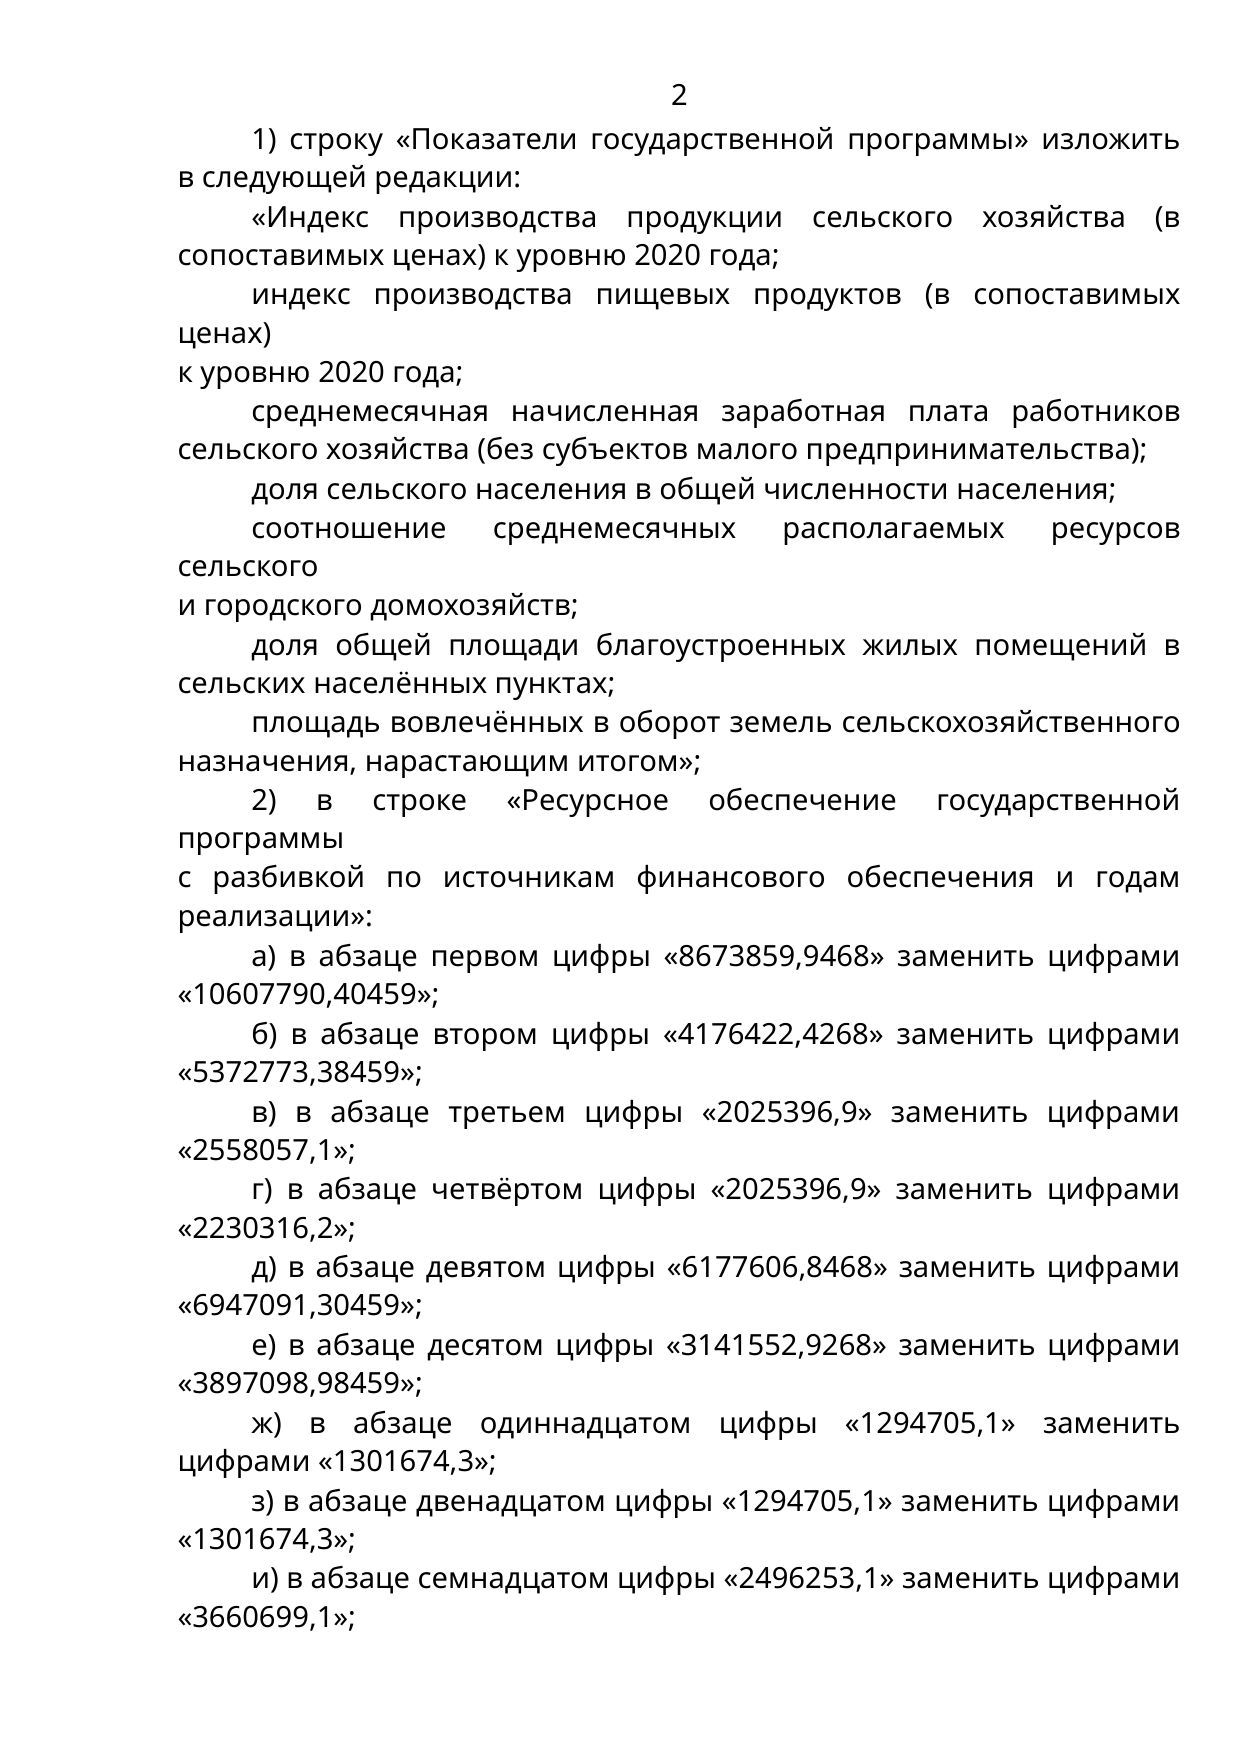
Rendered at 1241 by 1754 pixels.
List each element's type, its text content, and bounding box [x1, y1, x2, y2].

text доля сельского населения в общей численности населения; [177, 468, 1181, 507]
text 1) строку «Показатели государственной программы» изложить в следующей редакции: [177, 118, 1181, 196]
text д) в абзаце девятом цифры «6177606,8468» заменить цифрами «6947091,30459»; [177, 1247, 1181, 1324]
text соотношение среднемесячных располагаемых ресурсов сельского и городского домохозяйств; [177, 507, 1181, 624]
text г) в абзаце четвёртом цифры «2025396,9» заменить цифрами «2230316,2»; [177, 1169, 1181, 1247]
text доля общей площади благоустроенных жилых помещений в сельских населённых пунктах; [177, 624, 1181, 702]
text в) в абзаце третьем цифры «2025396,9» заменить цифрами «2558057,1»; [177, 1091, 1181, 1169]
text «Индекс производства продукции сельского хозяйства (в сопоставимых ценах) к уровню 2020 года; [177, 196, 1181, 274]
text 2) в строке «Ресурсное обеспечение государственной программы с разбивкой по источникам финансового обеспечения и годам реализации»: [177, 779, 1181, 935]
text среднемесячная начисленная заработная плата работников сельского хозяйства (без субъектов малого предпринимательства); [177, 391, 1181, 468]
text б) в абзаце втором цифры «4176422,4268» заменить цифрами «5372773,38459»; [177, 1013, 1181, 1091]
text з) в абзаце двенадцатом цифры «1294705,1» заменить цифрами «1301674,3»; [177, 1480, 1181, 1558]
text и) в абзаце семнадцатом цифры «2496253,1» заменить цифрами «3660699,1»; [177, 1558, 1181, 1636]
text ж) в абзаце одиннадцатом цифры «1294705,1» заменить цифрами «1301674,3»; [177, 1402, 1181, 1480]
text а) в абзаце первом цифры «8673859,9468» заменить цифрами «10607790,40459»; [177, 935, 1181, 1013]
text площадь вовлечённых в оборот земель сельскохозяйственного назначения, нарастающим итогом»; [177, 702, 1181, 779]
text е) в абзаце десятом цифры «3141552,9268» заменить цифрами «3897098,98459»; [177, 1324, 1181, 1402]
text индекс производства пищевых продуктов (в сопоставимых ценах) к уровню 2020 года; [177, 274, 1181, 391]
